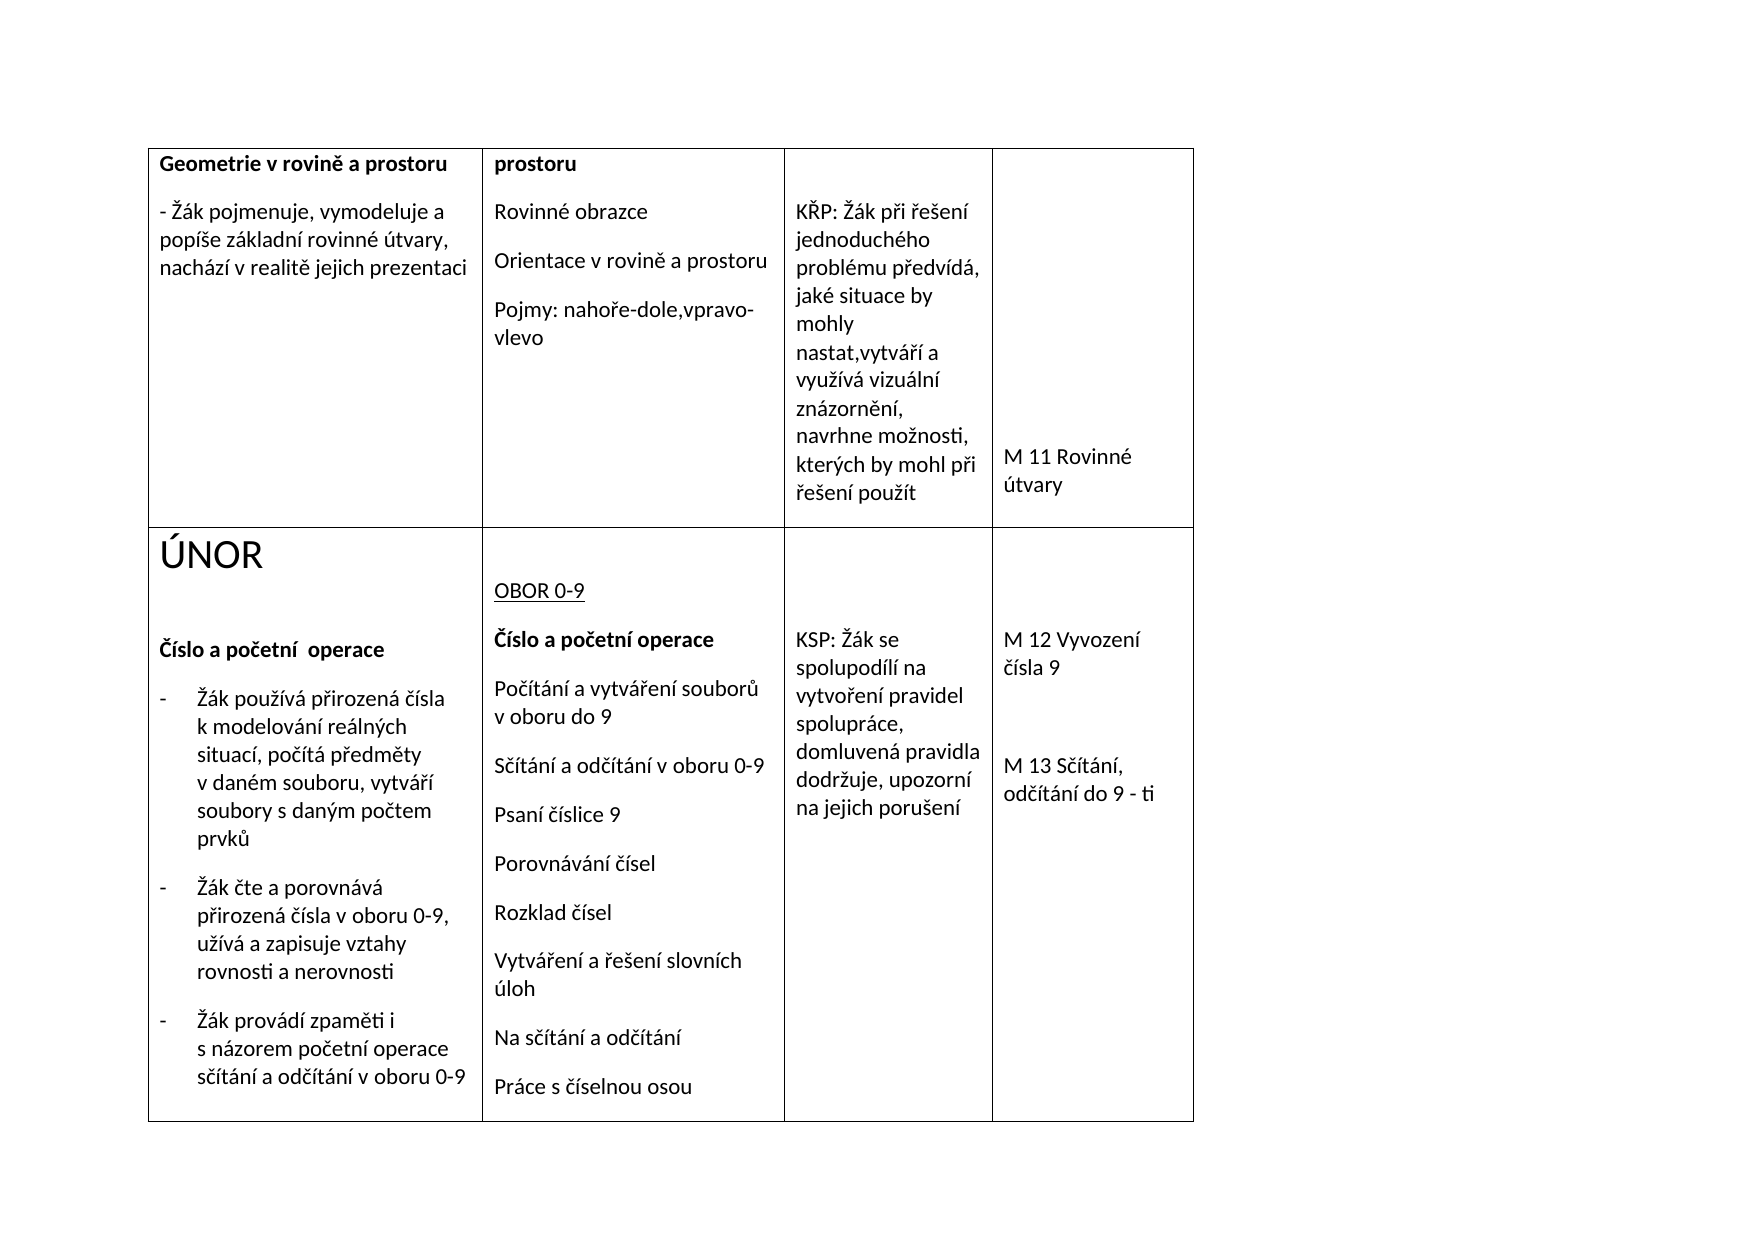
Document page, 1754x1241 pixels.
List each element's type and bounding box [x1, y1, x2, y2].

table_cell [149, 149, 482, 527]
table_cell [149, 528, 482, 1121]
table_cell [483, 528, 784, 1121]
table_cell [785, 149, 992, 527]
table_cell [785, 528, 992, 1121]
table_cell [483, 149, 784, 527]
table_cell [993, 528, 1193, 1121]
table_cell [993, 149, 1193, 527]
